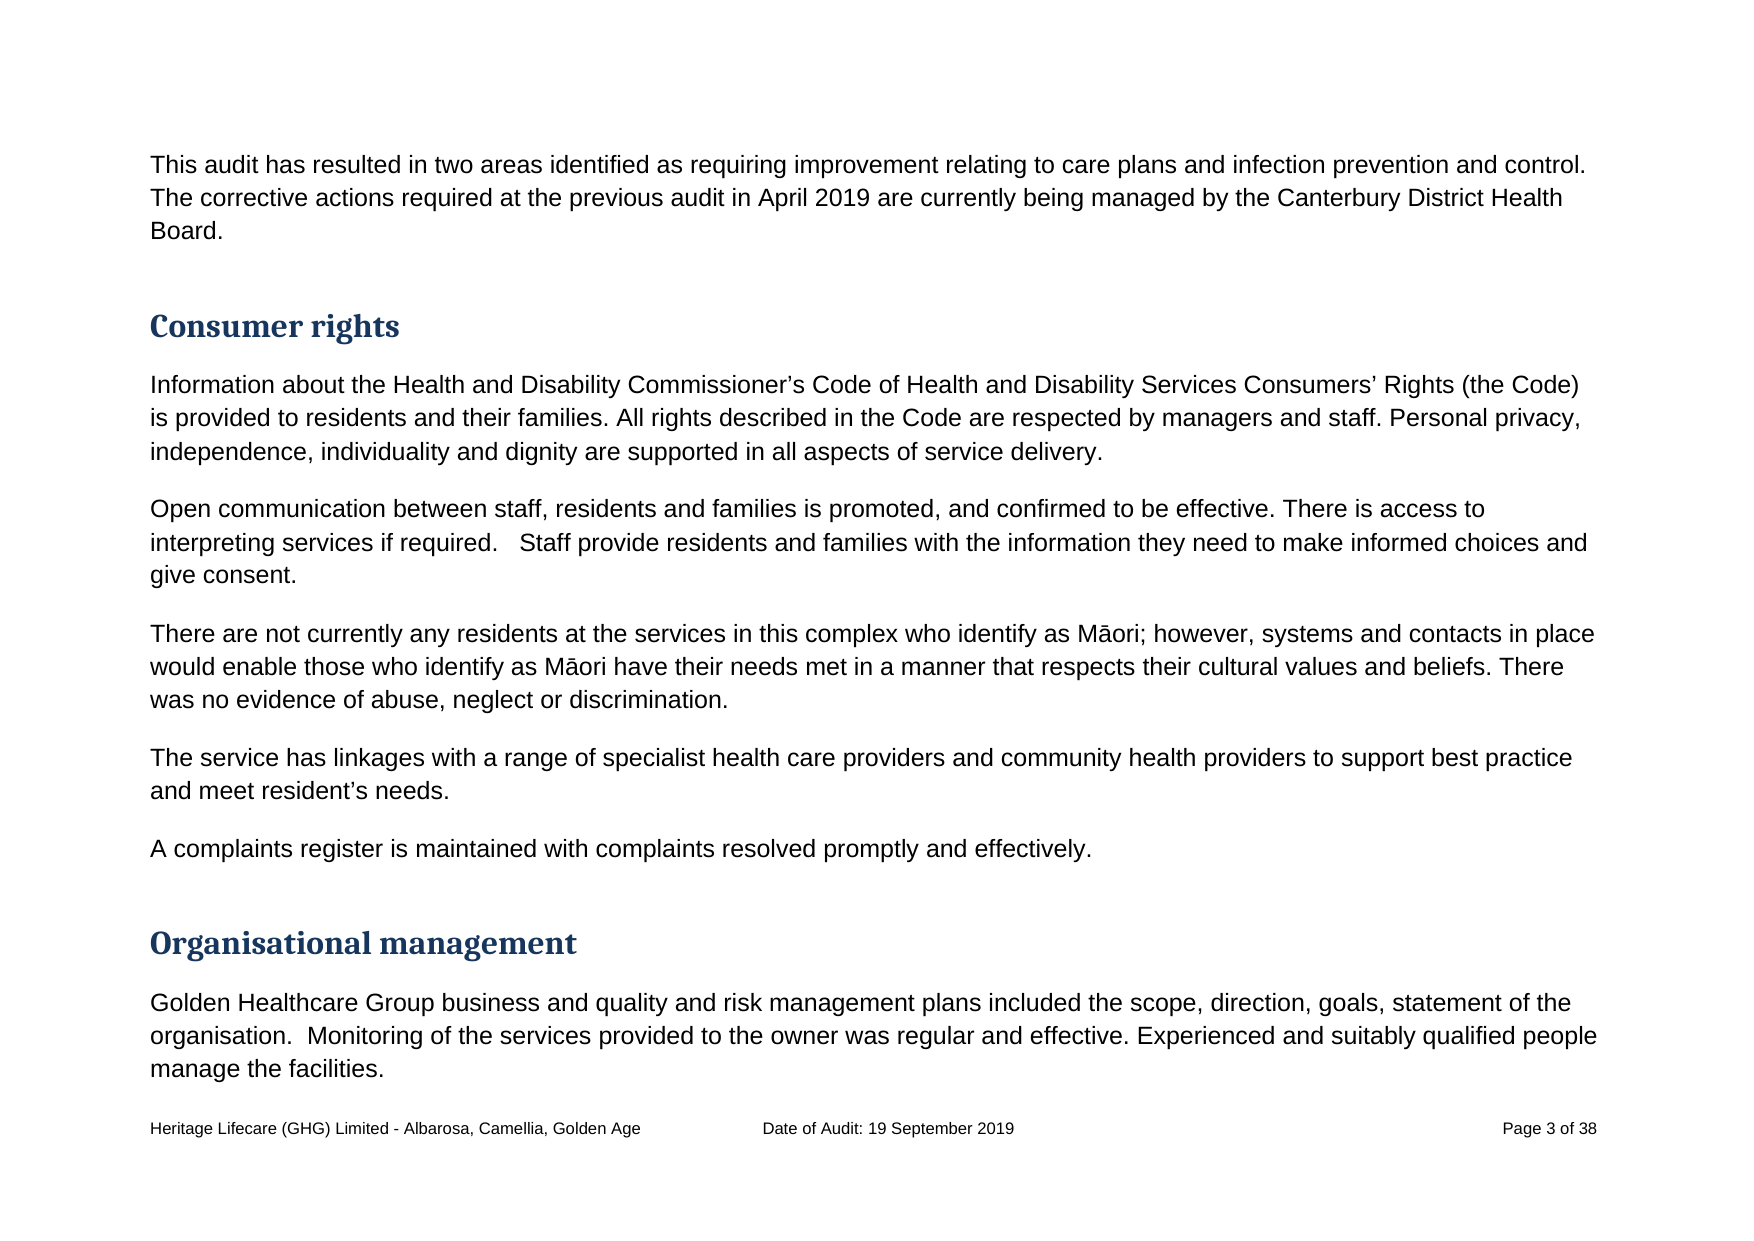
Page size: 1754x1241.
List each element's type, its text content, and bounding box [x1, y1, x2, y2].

text A complaints register is maintained with complaints resolved promptly and effectively. [150, 834, 1604, 862]
text There are not currently any residents at the services in this complex who identify as Māori; however, systems and contacts in place would enable those who identify as Māori have their needs met in a manner that respects their cultural values and beliefs. There was no evidence of abuse, neglect or discrimination. [150, 618, 1604, 713]
subtitle Consumer rights [150, 307, 1604, 345]
text Golden Healthcare Group business and quality and risk management plans included the scope, direction, goals, statement of the organisation. Monitoring of the services provided to the owner was regular and effective. Experienced and suitably qualified people manage the facilities. [150, 988, 1604, 1083]
text This audit has resulted in two areas identified as requiring improvement relating to care plans and infection prevention and control. The corrective actions required at the previous audit in April 2019 are currently being managed by the Canterbury District Health Board. [150, 150, 1604, 245]
subtitle Organisational management [150, 925, 1604, 963]
text Open communication between staff, residents and families is promoted, and confirmed to be effective. There is access to interpreting services if required. Staff provide residents and families with the information they need to make informed choices and give consent. [150, 494, 1604, 589]
text Information about the Health and Disability Commissioner’s Code of Health and Disability Services Consumers’ Rights (the Code) is provided to residents and their families. All rights described in the Code are respected by managers and staff. Personal privacy, independence, individuality and dignity are supported in all aspects of service delivery. [150, 370, 1604, 465]
text The service has linkages with a range of specialist health care providers and community health providers to support best practice and meet resident’s needs. [150, 743, 1604, 804]
